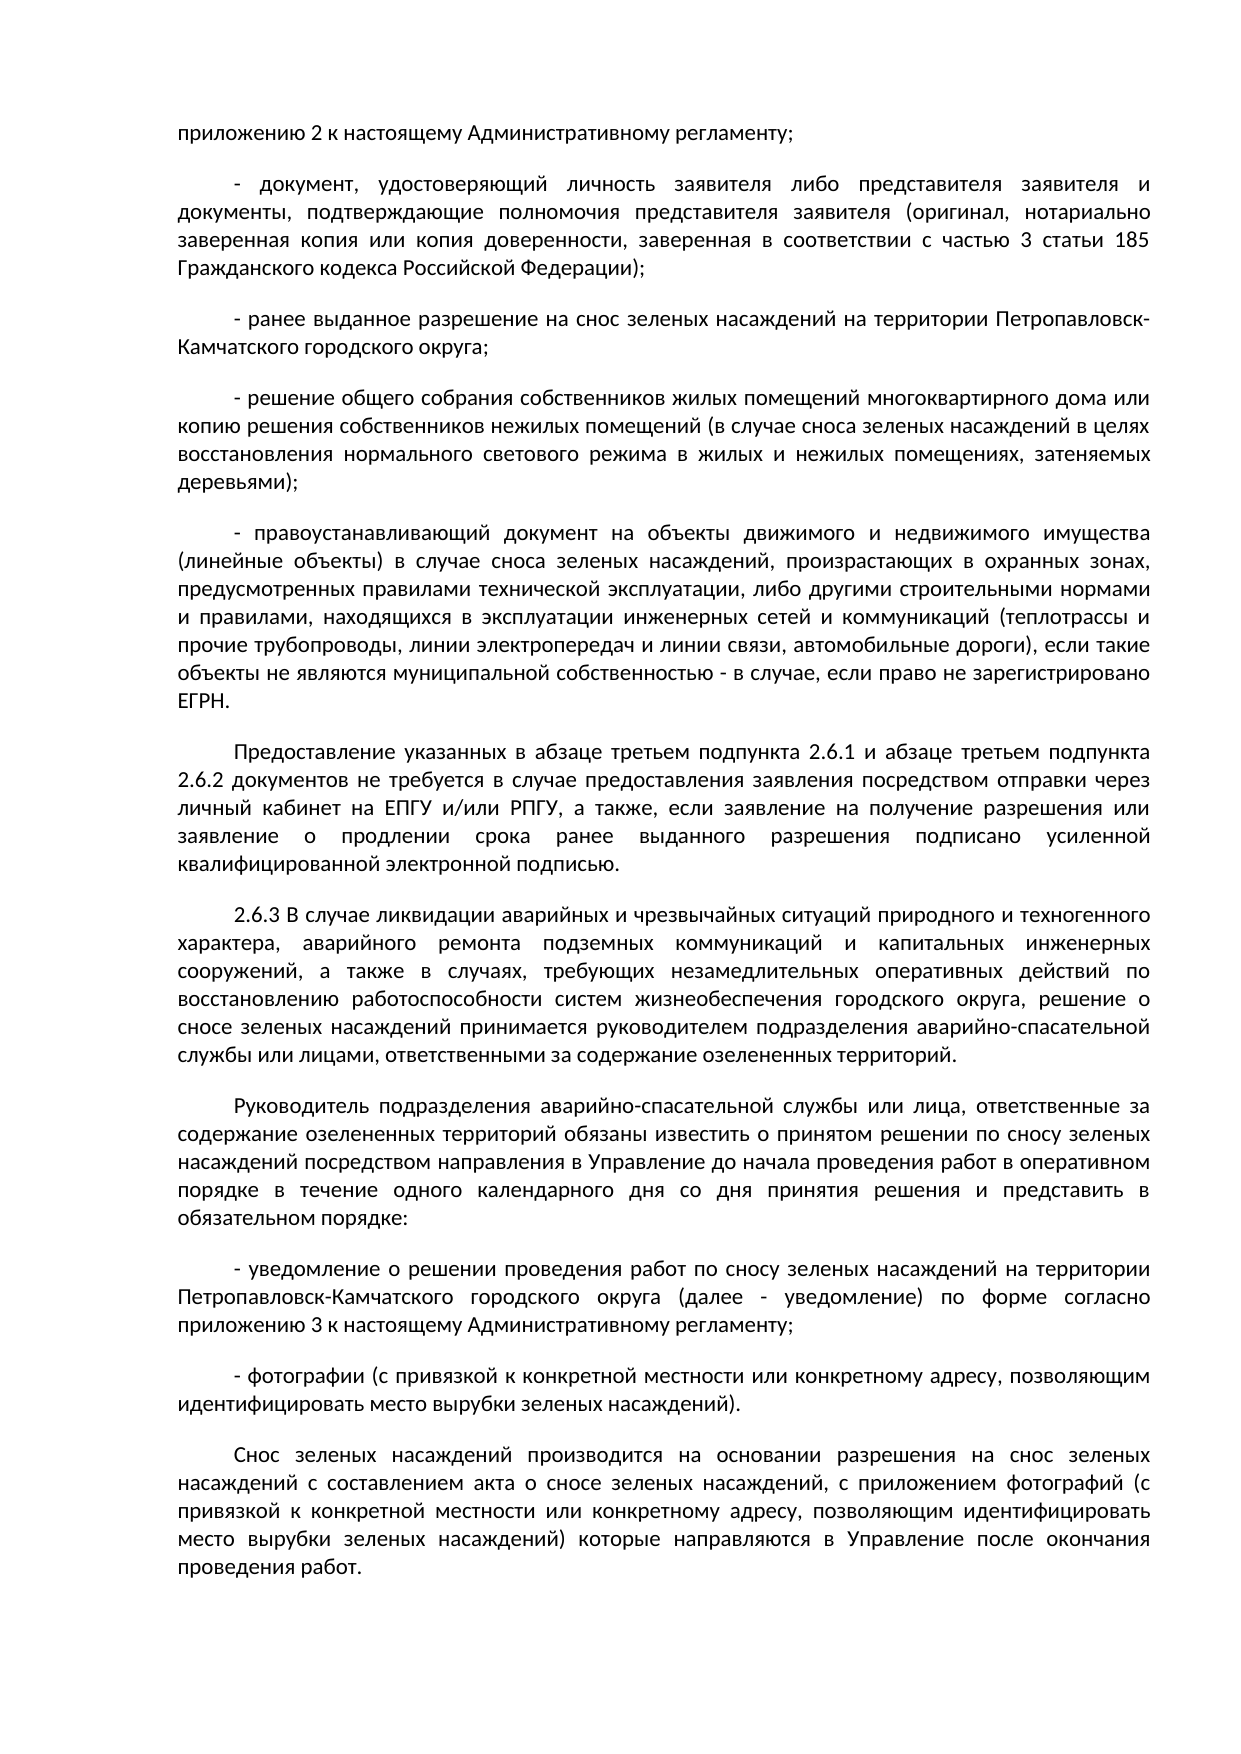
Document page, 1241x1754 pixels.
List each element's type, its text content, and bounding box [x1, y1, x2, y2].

text Руководитель подразделения аварийно-спасательной службы или лица, ответственные за содержание озелененных территорий обязаны известить о принятом решении по сносу зеленых насаждений посредством направления в Управление до начала проведения работ в оперативном порядке в течение одного календарного дня со дня принятия решения и представить в обязательном порядке: [177, 1091, 1152, 1231]
text - документ, удостоверяющий личность заявителя либо представителя заявителя и документы, подтверждающие полномочия представителя заявителя (оригинал, нотариально заверенная копия или копия доверенности, заверенная в соответствии с частью 3 статьи 185 Гражданского кодекса Российской Федерации); [177, 169, 1152, 281]
text - ранее выданное разрешение на снос зеленых насаждений на территории Петропавловск-Камчатского городского округа; [177, 304, 1152, 360]
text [177, 118, 1152, 146]
text - правоустанавливающий документ на объекты движимого и недвижимого имущества (линейные объекты) в случае сноса зеленых насаждений, произрастающих в охранных зонах, предусмотренных правилами технической эксплуатации, либо другими строительными нормами и правилами, находящихся в эксплуатации инженерных сетей и коммуникаций (теплотрассы и прочие трубопроводы, линии электропередач и линии связи, автомобильные дороги), если такие объекты не являются муниципальной собственностью - в случае, если право не зарегистрировано ЕГРН. [177, 518, 1152, 714]
text Предоставление указанных в абзаце третьем подпункта 2.6.1 и абзаце третьем подпункта 2.6.2 документов не требуется в случае предоставления заявления посредством отправки через личный кабинет на ЕПГУ и/или РПГУ, а также, если заявление на получение разрешения или заявление о продлении срока ранее выданного разрешения подписано усиленной квалифицированной электронной подписью. [177, 737, 1152, 877]
text - решение общего собрания собственников жилых помещений многоквартирного дома или копию решения собственников нежилых помещений (в случае сноса зеленых насаждений в целях восстановления нормального светового режима в жилых и нежилых помещениях, затеняемых деревьями); [177, 383, 1152, 495]
text - фотографии (с привязкой к конкретной местности или конкретному адресу, позволяющим идентифицировать место вырубки зеленых насаждений). [177, 1361, 1152, 1417]
text - уведомление о решении проведения работ по сносу зеленых насаждений на территории Петропавловск-Камчатского городского округа (далее - уведомление) по форме согласно приложению 3 к настоящему Административному регламенту; [177, 1254, 1152, 1338]
text 2.6.3 В случае ликвидации аварийных и чрезвычайных ситуаций природного и техногенного характера, аварийного ремонта подземных коммуникаций и капитальных инженерных сооружений, а также в случаях, требующих незамедлительных оперативных действий по восстановлению работоспособности систем жизнеобеспечения городского округа, решение о сносе зеленых насаждений принимается руководителем подразделения аварийно-спасательной службы или лицами, ответственными за содержание озелененных территорий. [177, 900, 1152, 1068]
text Снос зеленых насаждений производится на основании разрешения на снос зеленых насаждений с составлением акта о сносе зеленых насаждений, с приложением фотографий (с привязкой к конкретной местности или конкретному адресу, позволяющим идентифицировать место вырубки зеленых насаждений) которые направляются в Управление после окончания проведения работ. [177, 1440, 1152, 1580]
